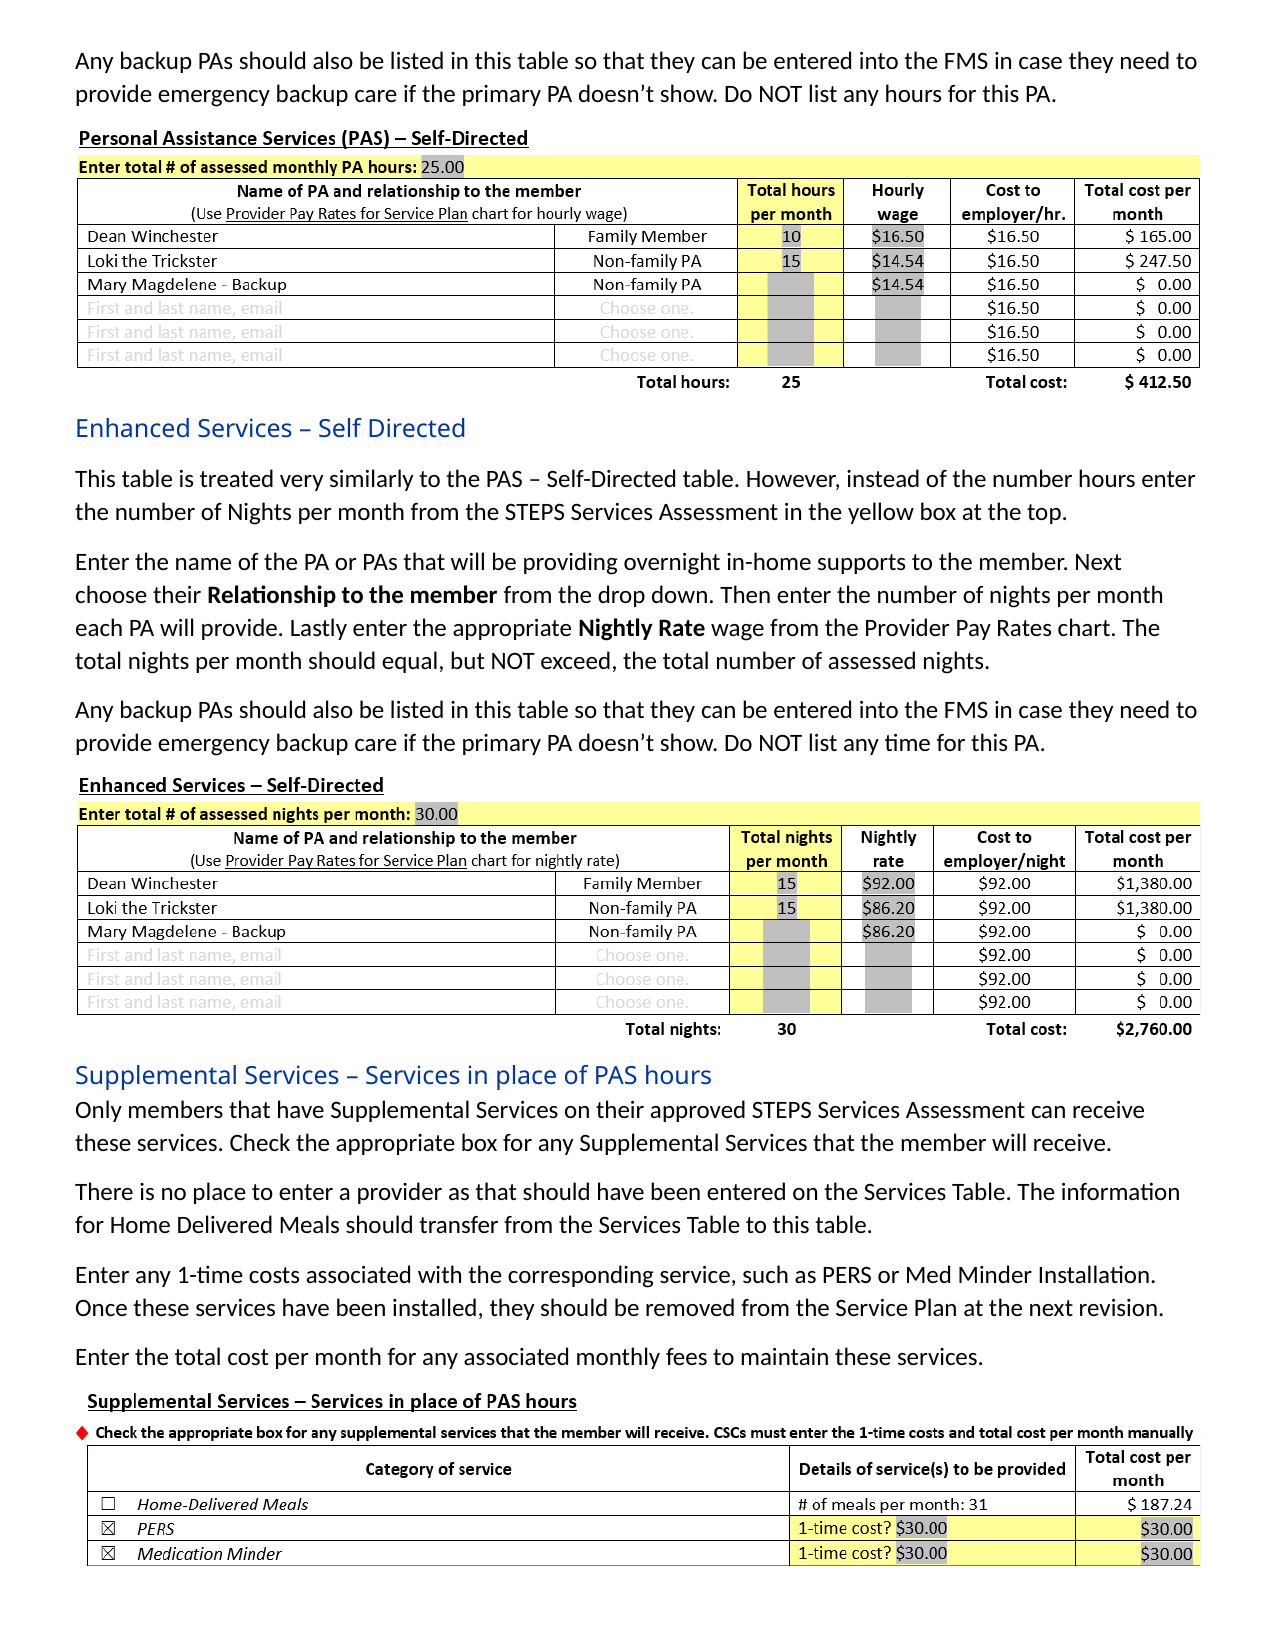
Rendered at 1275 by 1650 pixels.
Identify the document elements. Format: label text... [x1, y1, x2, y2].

text Any backup PAs should also be listed in this table so that they can be entered into the FMS in case they need to provide emergency backup care if the primary PA doesn’t show. Do NOT list any hours for this PA. [75, 45, 1200, 108]
text Enter the name of the PA or PAs that will be providing overnight in-home supports to the member. Next choose their Relationship to the member from the drop down. Then enter the number of nights per month each PA will provide. Lastly enter the appropriate Nightly Rate wage from the Provider Pay Rates chart. The total nights per month should equal, but NOT exceed, the total number of assessed nights. [75, 546, 1200, 675]
text This table is treated very similarly to the PAS – Self-Directed table. However, instead of the number hours enter the number of Nights per month from the STEPS Services Assessment in the yellow box at the top. [75, 464, 1200, 527]
text Enter any 1-time costs associated with the corresponding service, such as PERS or Med Minder Installation. Once these services have been installed, they should be removed from the Service Plan at the next revision. [75, 1259, 1200, 1322]
subtitle Supplemental Services – Services in place of PAS hours [75, 1057, 1200, 1091]
text Enhanced Services – Self Directed [75, 410, 1200, 444]
text Enter the total cost per month for any associated monthly fees to maintain these services. [75, 1342, 1200, 1372]
text There is no place to enter a provider as that should have been entered on the Services Table. The information for Home Delivered Meals should transfer from the Services Table to this table. [75, 1177, 1200, 1240]
picture [75, 777, 1200, 1039]
text Any backup PAs should also be listed in this table so that they can be entered into the FMS in case they need to provide emergency backup care if the primary PA doesn’t show. Do NOT list any time for this PA. [75, 694, 1200, 758]
picture [75, 127, 1200, 392]
picture [75, 1391, 1200, 1566]
text Only members that have Supplemental Services on their approved STEPS Services Assessment can receive these services. Check the appropriate box for any Supplemental Services that the member will receive. [75, 1094, 1200, 1157]
